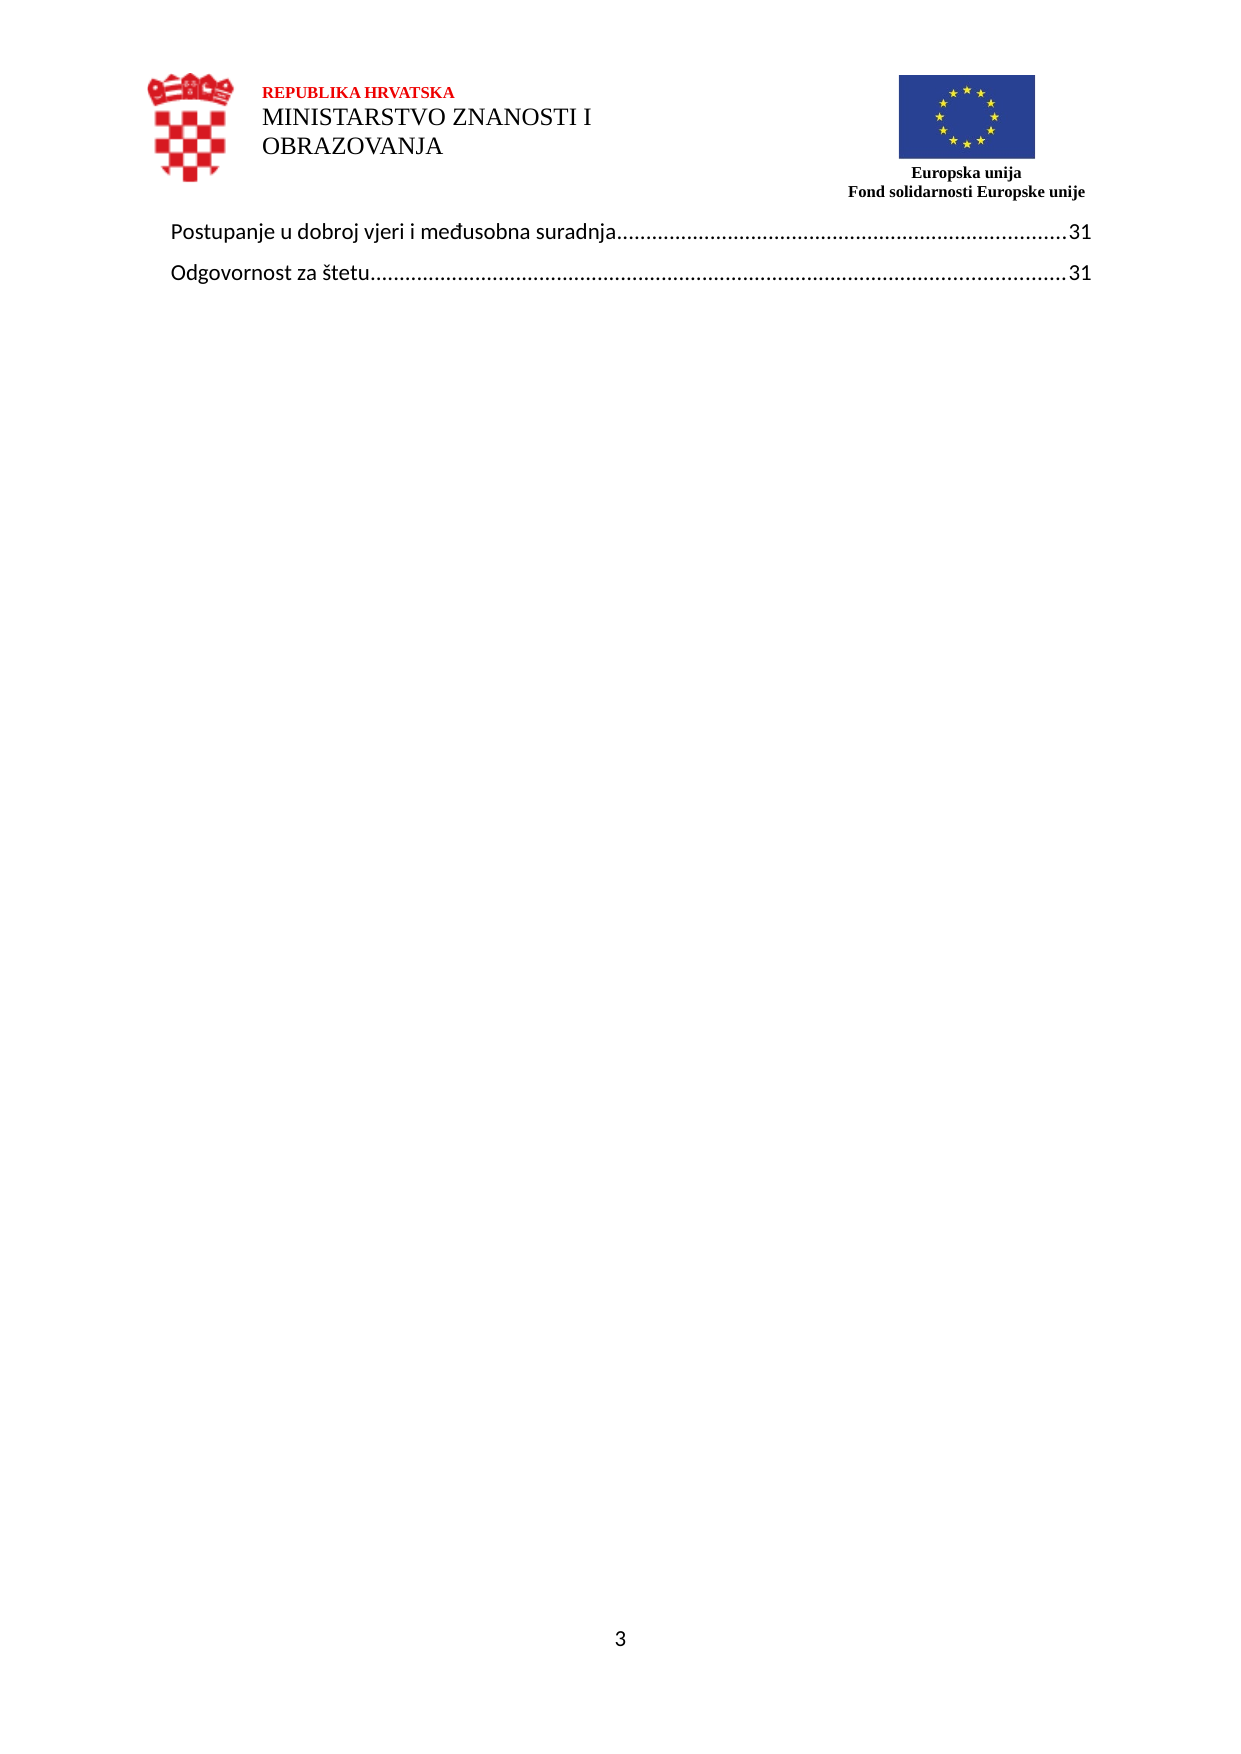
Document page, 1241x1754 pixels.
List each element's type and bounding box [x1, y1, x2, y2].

picture [147, 73, 237, 190]
picture [898, 75, 1036, 160]
